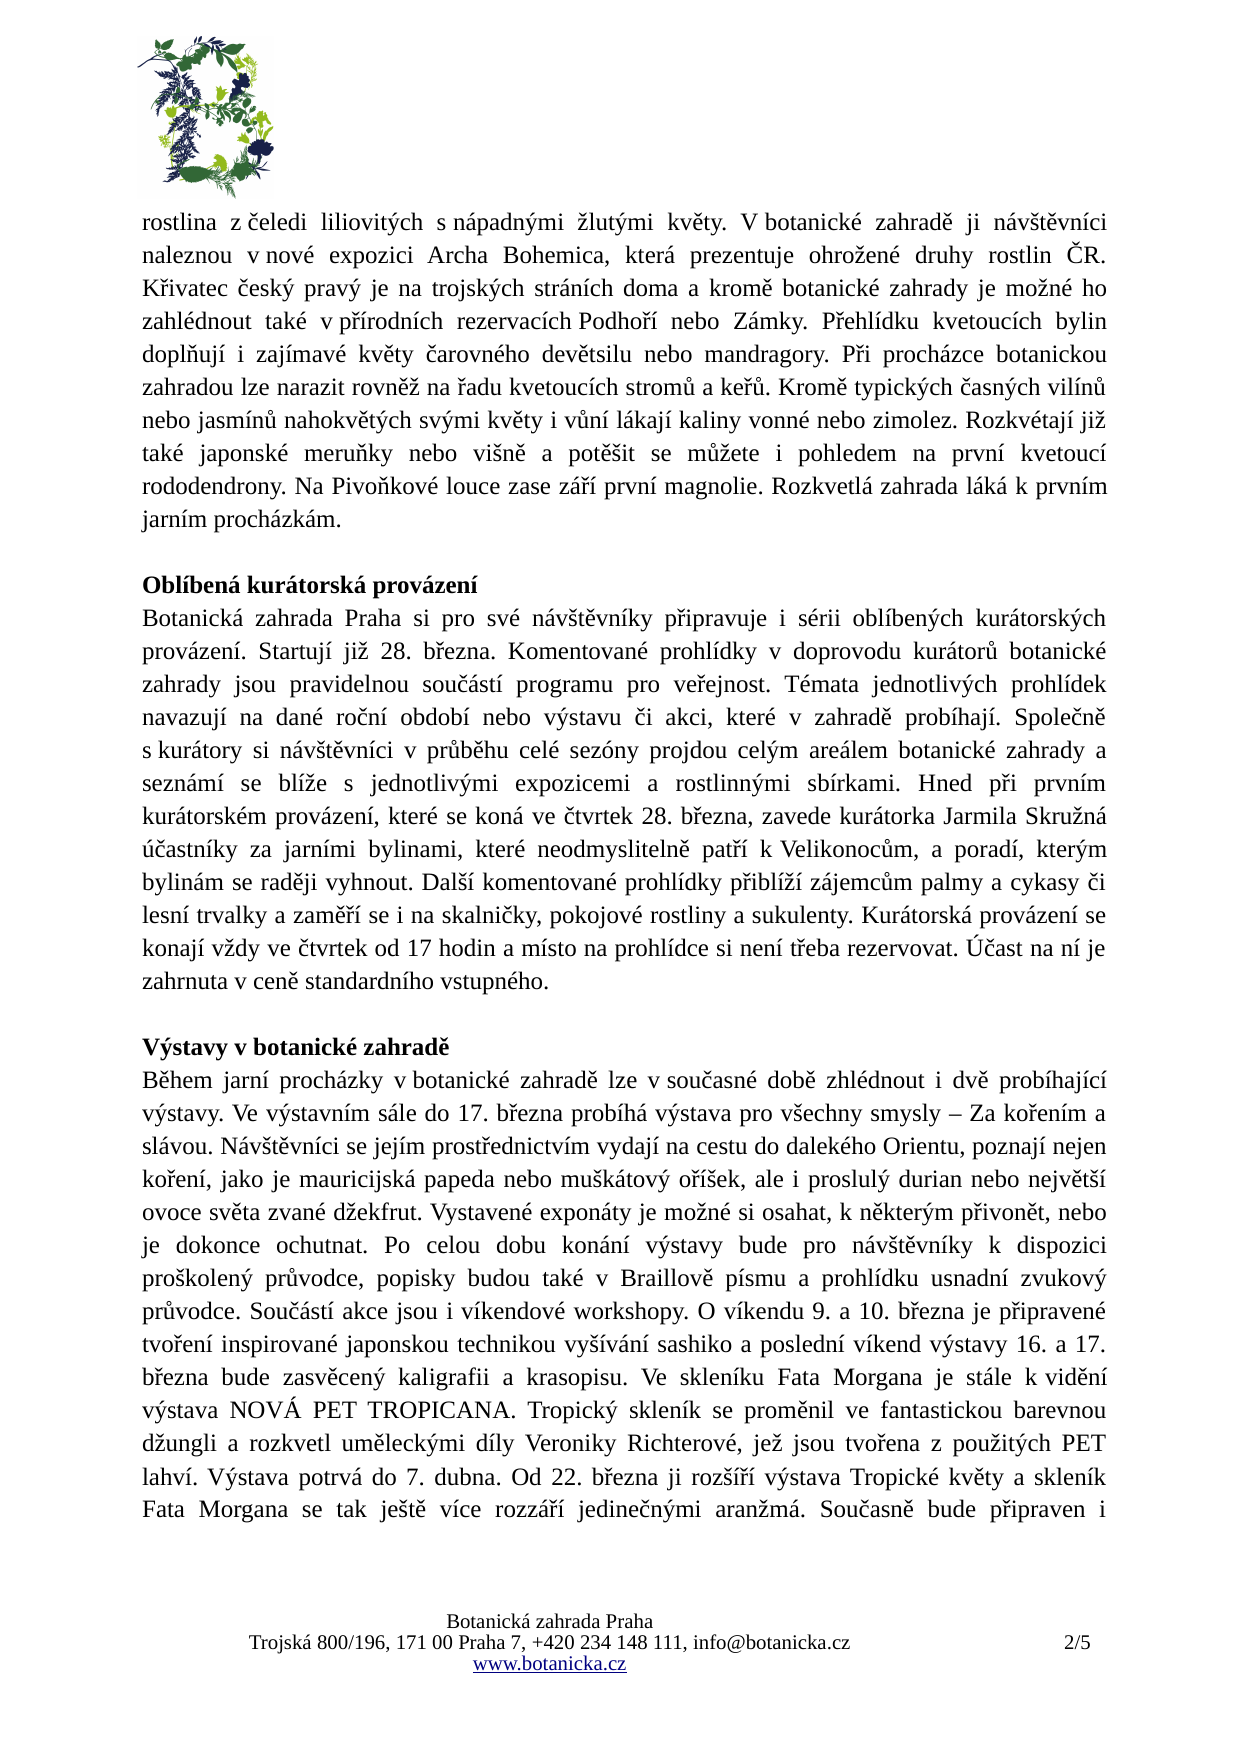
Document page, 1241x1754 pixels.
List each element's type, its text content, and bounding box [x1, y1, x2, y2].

text Oblíbená kurátorská provázení [142, 570, 1107, 599]
text Výstavy v botanické zahradě [142, 1032, 1107, 1061]
picture [137, 36, 274, 199]
text Botanická zahrada Praha si pro své návštěvníky připravuje i sérii oblíbených kurátorských provázení. Startují již 28. března. Komentované prohlídky v doprovodu kurátorů botanické zahrady jsou pravidelnou součástí programu pro veřejnost. Témata jednotlivých prohlídek navazují na dané roční období nebo výstavu či akci, které v zahradě probíhají. Společně s kurátory si návštěvníci v průběhu celé sezóny projdou celým areálem botanické zahrady a seznámí se blíže s jednotlivými expozicemi a rostlinnými sbírkami. Hned při prvním kurátorském provázení, které se koná ve čtvrtek 28. března, zavede kurátorka Jarmila Skružná účastníky za jarními bylinami, které neodmyslitelně patří k Velikonocům, a poradí, kterým bylinám se raději vyhnout. Další komentované prohlídky přiblíží zájemcům palmy a cykasy či lesní trvalky a zaměří se i na skalničky, pokojové rostliny a sukulenty. Kurátorská provázení se konají vždy ve čtvrtek od 17 hodin a místo na prohlídce si není třeba rezervovat. Účast na ní je zahrnuta v ceně standardního vstupného. [142, 603, 1107, 995]
